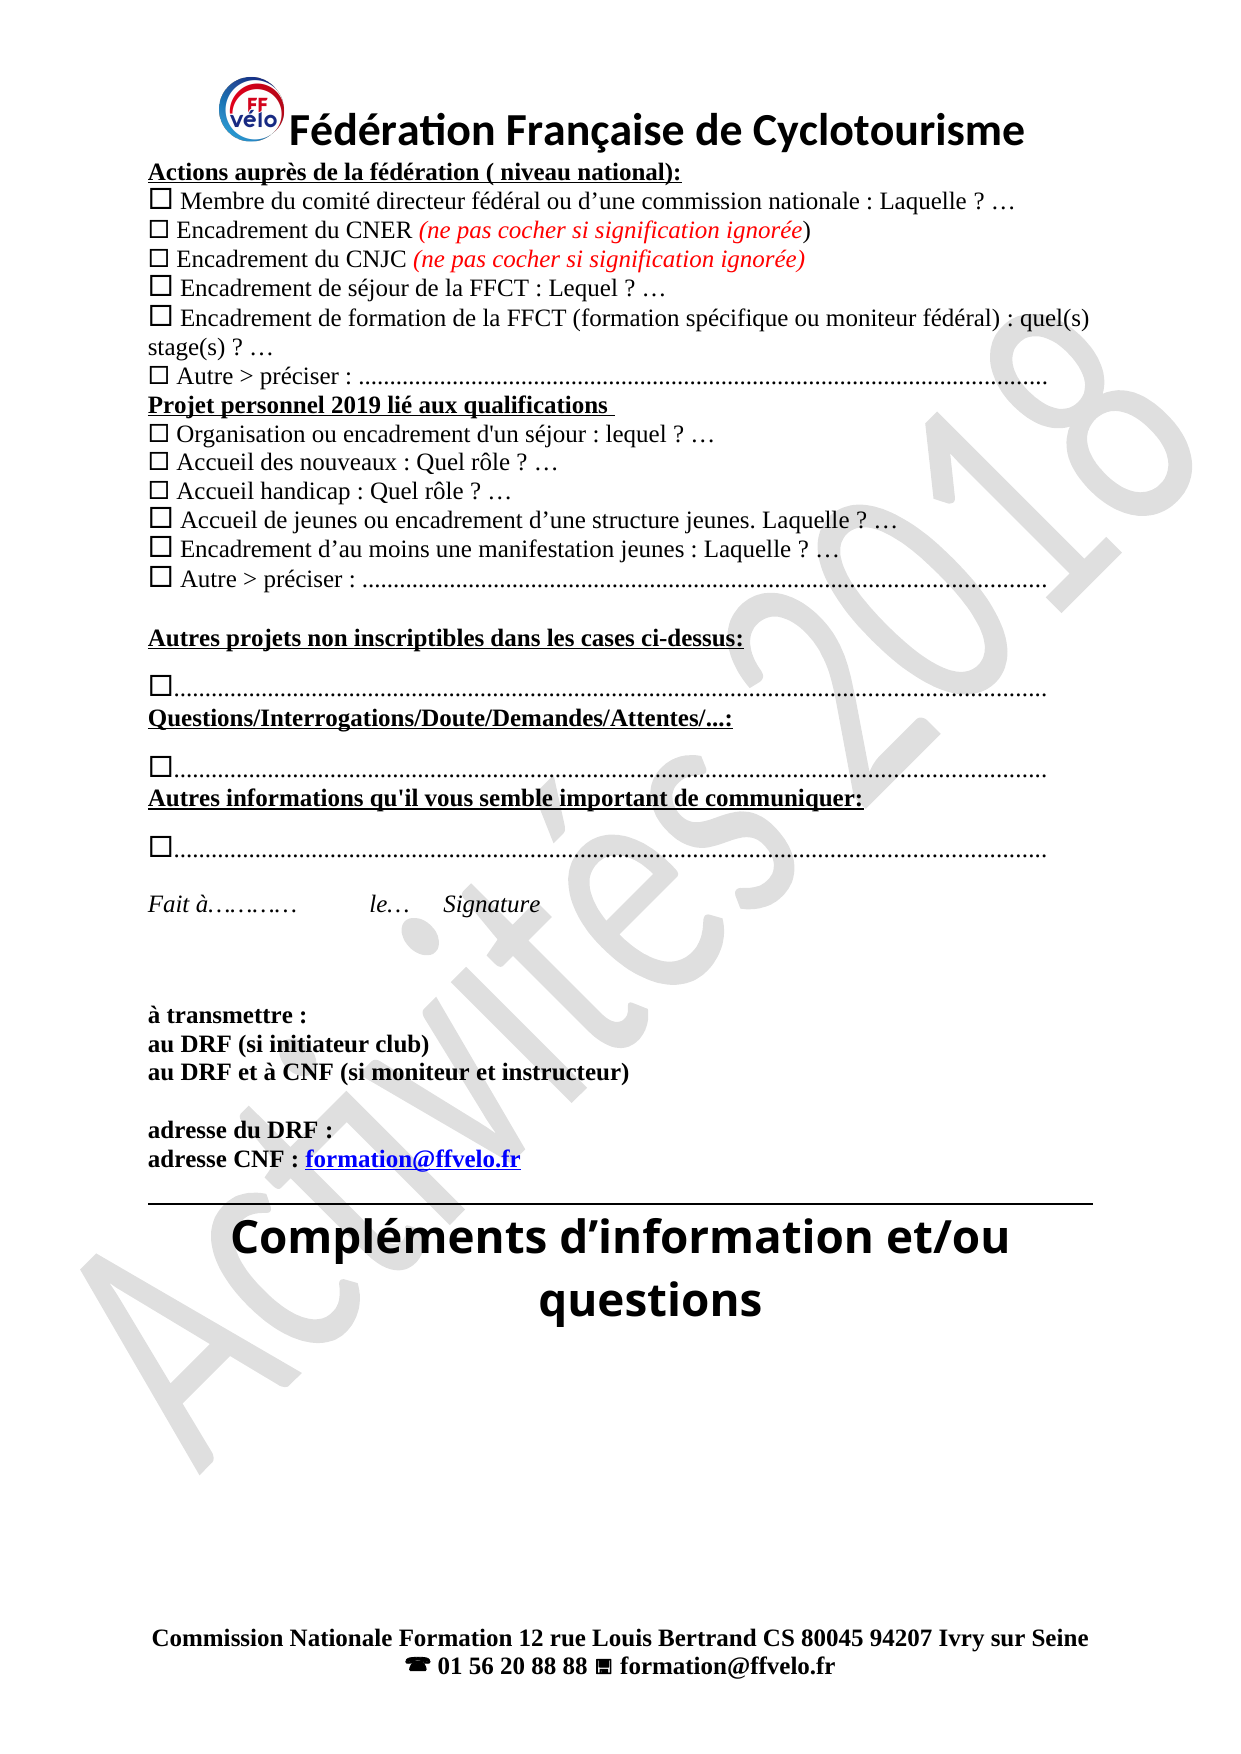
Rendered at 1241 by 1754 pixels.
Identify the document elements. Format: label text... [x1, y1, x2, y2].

text Autre > préciser : [148, 564, 1093, 594]
subtitle Compléments d’information et/ou questions [148, 1205, 1093, 1329]
text Fait à………… le… Signature [148, 889, 1093, 917]
text Actions auprès de la fédération ( niveau national): [148, 157, 1093, 186]
text Projet personnel 2019 lié aux qualifications [148, 390, 1093, 419]
text Encadrement du CNER (ne pas cocher si signification ignorée) [148, 216, 1093, 244]
text à transmettre : [148, 1000, 1093, 1029]
text adresse CNF : formation@ffvelo.fr [148, 1144, 1093, 1172]
picture [214, 73, 289, 146]
text Encadrement de formation de la FFCT (formation spécifique ou moniteur fédéral) : quel(s) stage(s) ? … [148, 303, 1093, 361]
text Accueil handicap : Quel rôle ? … [148, 476, 1093, 505]
text Accueil de jeunes ou encadrement d’une structure jeunes. Laquelle ? … [148, 505, 1093, 534]
text Autres informations qu'il vous semble important de communiquer: [148, 783, 1093, 812]
text Organisation ou encadrement d'un séjour : lequel ? … [148, 419, 1093, 447]
text Encadrement d’au moins une manifestation jeunes : Laquelle ? … [148, 534, 1093, 564]
text au DRF et à CNF (si moniteur et instructeur) [148, 1057, 1093, 1086]
text Encadrement du CNJC (ne pas cocher si signification ignorée) [148, 244, 1093, 273]
text adresse du DRF : [148, 1115, 1093, 1144]
text Autre > préciser : [148, 361, 1093, 390]
text Encadrement de séjour de la FFCT : Lequel ? … [148, 273, 1093, 303]
text Membre du comité directeur fédéral ou d’une commission nationale : Laquelle ? … [148, 186, 1093, 216]
text Autres projets non inscriptibles dans les cases ci-dessus: [148, 623, 1093, 651]
text Questions/Interrogations/Doute/Demandes/Attentes/...: [148, 703, 1093, 732]
text Accueil des nouveaux : Quel rôle ? … [148, 447, 1093, 476]
text au DRF (si initiateur club) [148, 1029, 1093, 1057]
